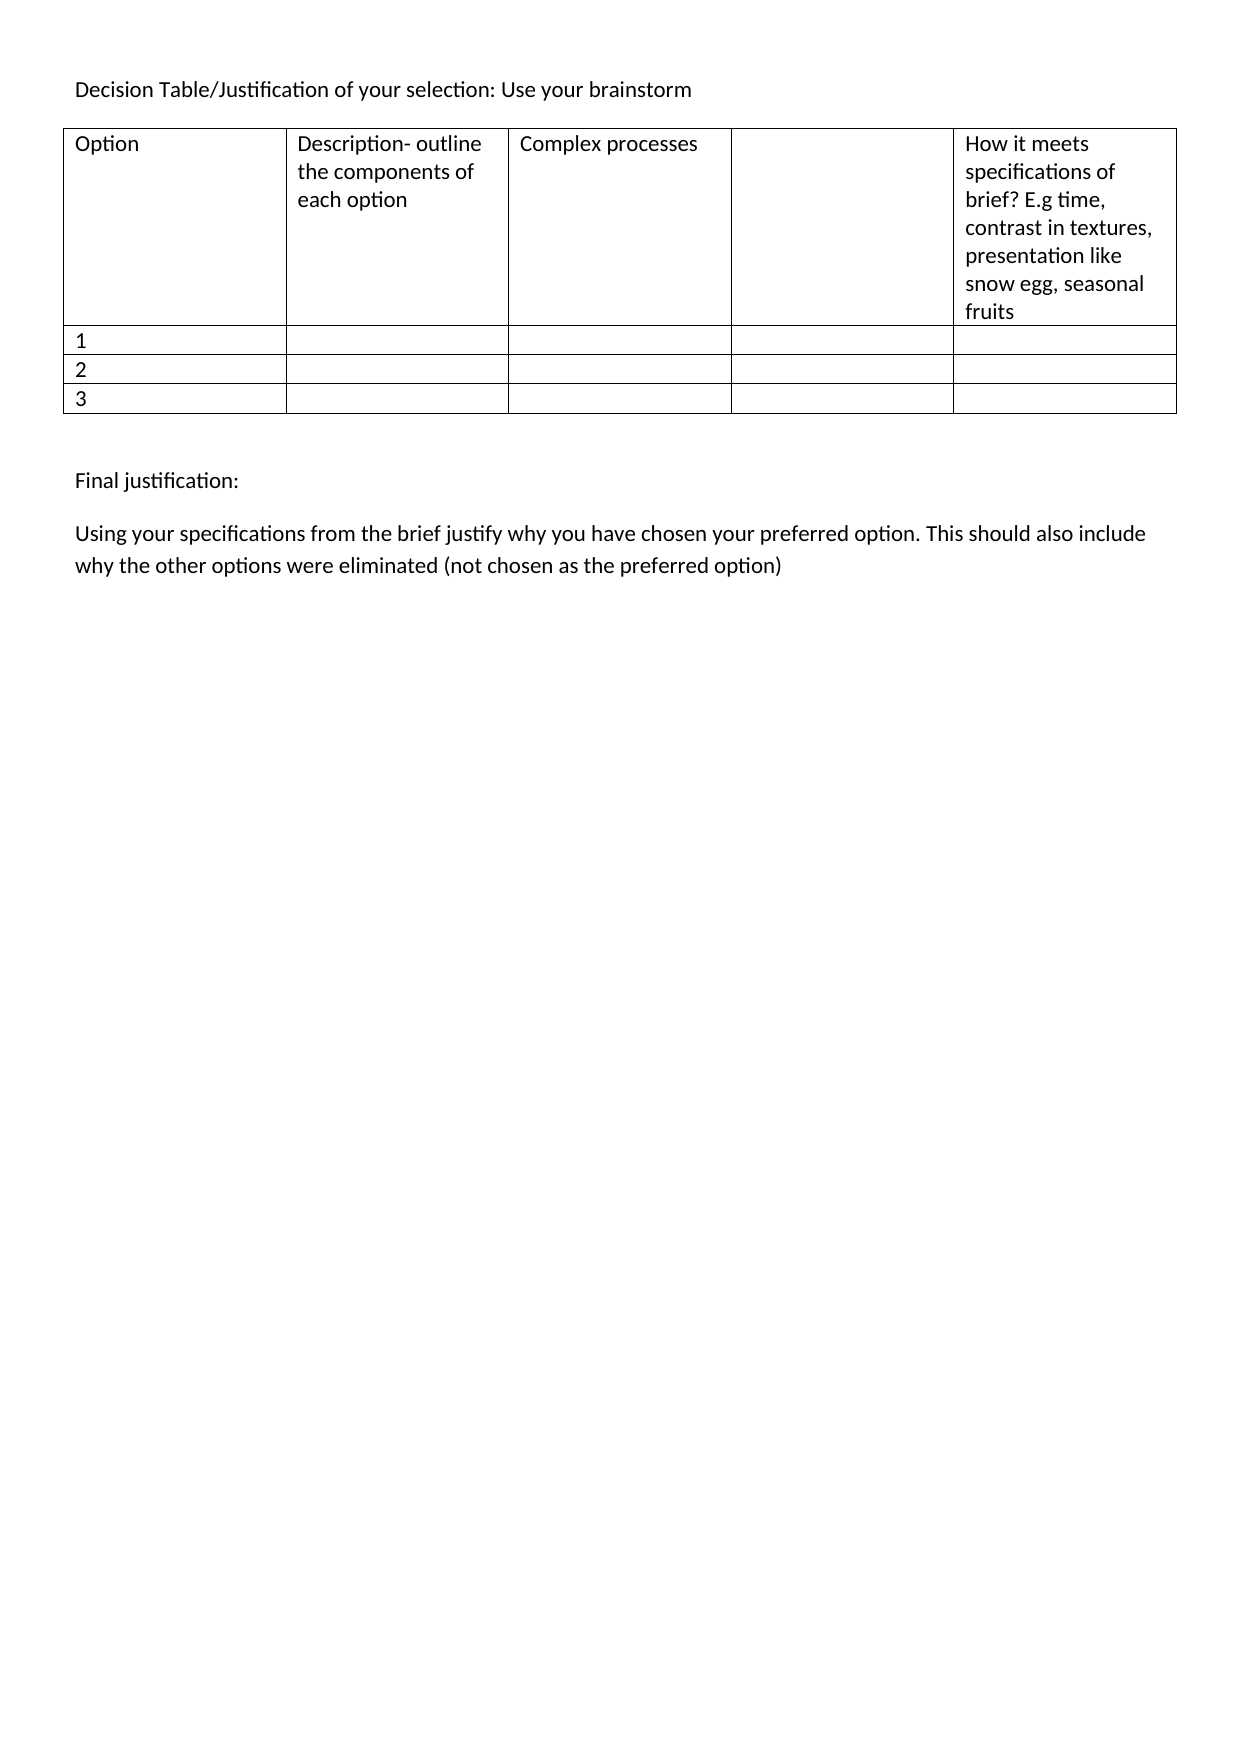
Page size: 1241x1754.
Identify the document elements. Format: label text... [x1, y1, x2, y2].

table_cell [954, 326, 1176, 354]
text Using your specifications from the brief justify why you have chosen your preferred option. This should also include why the other options were eliminated (not chosen as the preferred option) [75, 519, 1165, 580]
table_header Option [64, 129, 286, 325]
table_cell [287, 355, 508, 383]
table_cell [732, 326, 953, 354]
table_cell 3 [64, 384, 286, 412]
text Decision Table/Justification of your selection: Use your brainstorm [75, 75, 1165, 103]
table_cell [954, 384, 1176, 412]
table_cell 1 [64, 326, 286, 354]
table_cell [509, 384, 731, 412]
table_header Complex processes [509, 129, 731, 325]
text Final justification: [75, 466, 1165, 494]
table_cell [732, 355, 953, 383]
table_cell [287, 384, 508, 412]
table_header [732, 129, 953, 325]
table_header How it meets specifications of brief? E.g time, contrast in textures, presentation like snow egg, seasonal fruits [954, 129, 1176, 325]
table_cell [287, 326, 508, 354]
table_cell [732, 384, 953, 412]
table_cell [509, 355, 731, 383]
table_cell [509, 326, 731, 354]
table_cell 2 [64, 355, 286, 383]
table_cell [954, 355, 1176, 383]
table_header Description- outline the components of each option [287, 129, 508, 325]
